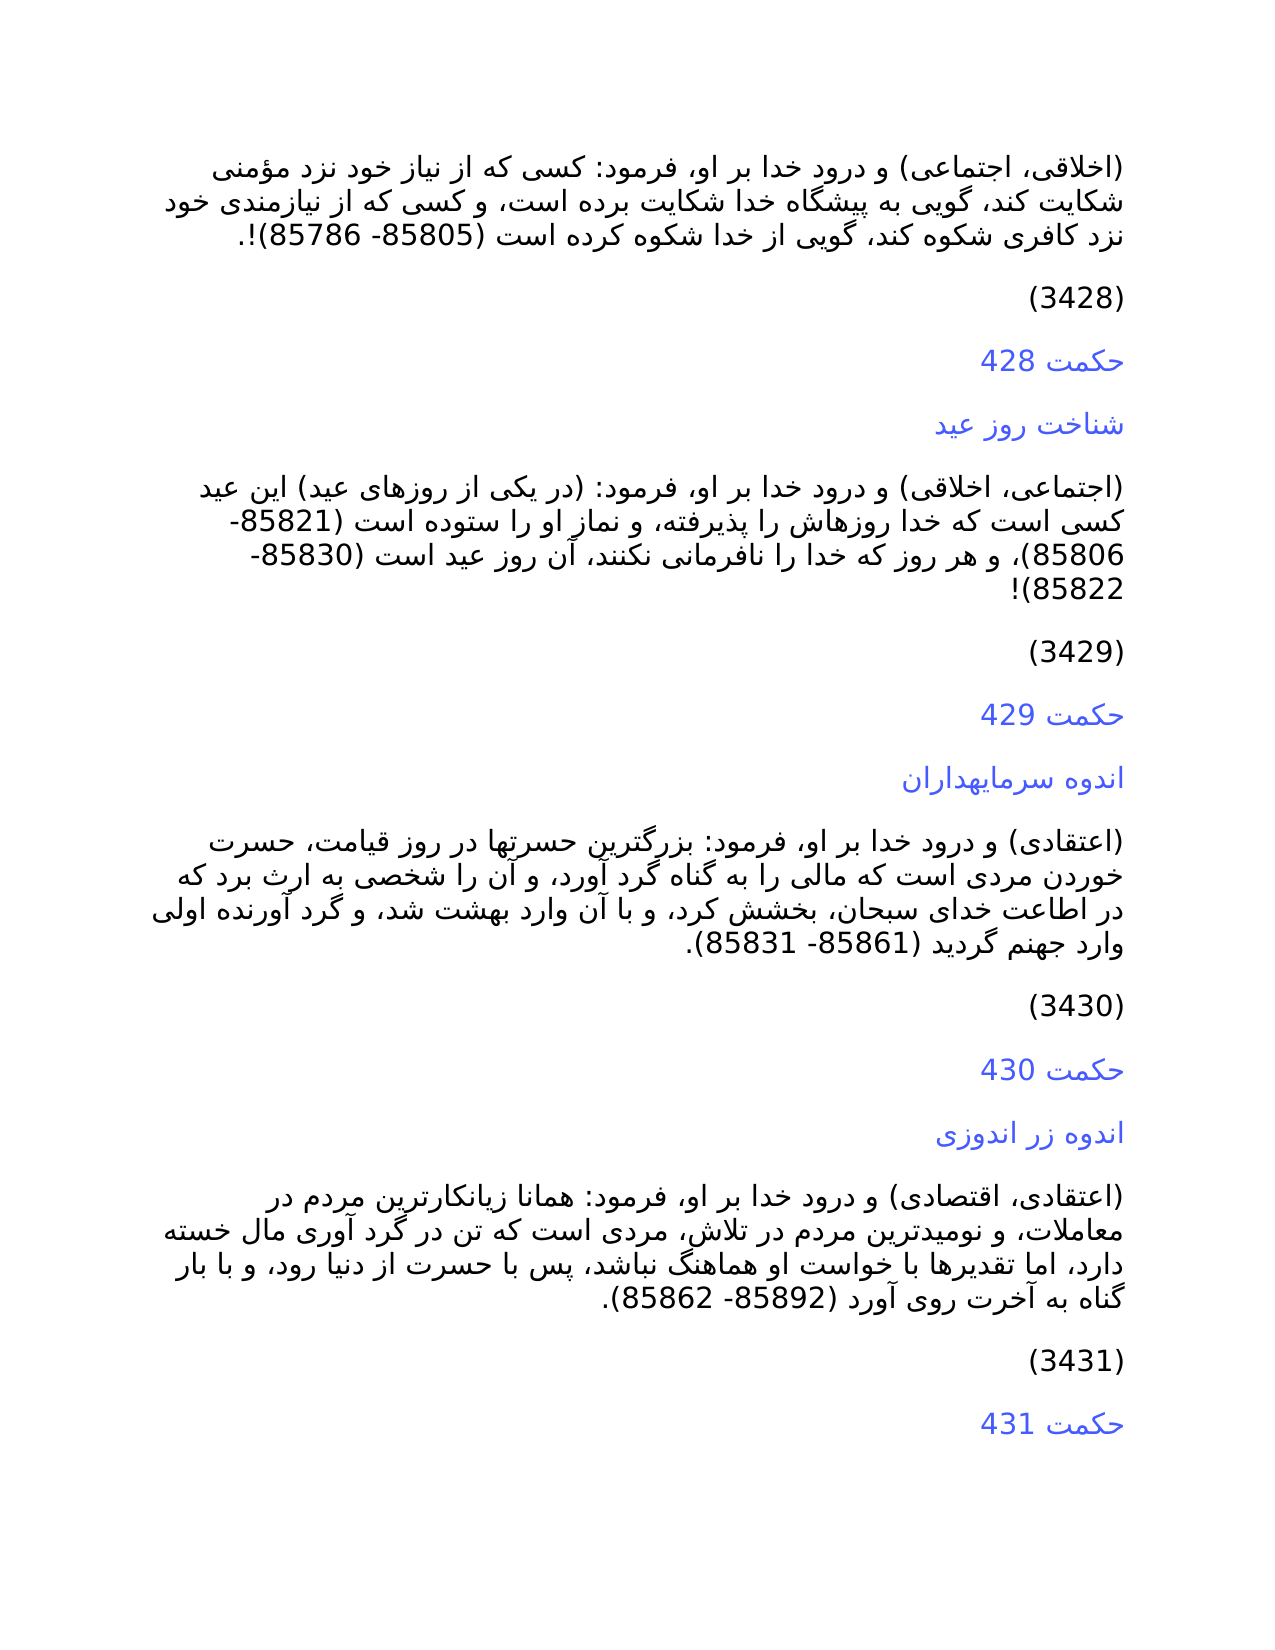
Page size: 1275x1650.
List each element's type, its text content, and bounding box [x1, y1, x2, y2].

text (اجتماعى، اخلاقى) و درود خدا بر او، فرمود: (در يكى از روزهاى عيد) اين عيد كسى است كه خدا روزه‏اش را پذيرفته، و نماز او را ستوده است (85821- 85806)، و هر روز كه خدا را نافرمانى نكنند، آن روز عيد است (85830- 85822)! [150, 470, 1125, 606]
text شناخت روز عيد [150, 407, 1125, 441]
text (اعتقادى، اقتصادى) و درود خدا بر او، فرمود: همانا زيانكارترين مردم در معاملات، و نوميدترين مردم در تلاش، مردى است كه تن در گرد آورى مال خسته دارد، اما تقديرها با خواست او هماهنگ نباشد، پس با حسرت از دنيا رود، و با بار گناه به آخرت روى آورد (85892- 85862). [150, 1179, 1125, 1315]
text (اعتقادى) و درود خدا بر او، فرمود: بزرگ‏ترين حسرت‏ها در روز قيامت، حسرت خوردن مردى است كه مالى را به گناه گرد آورد، و آن را شخصى به ارث برد كه در اطاعت خداى سبحان، بخشش كرد، و با آن وارد بهشت شد، و گرد آورنده اولى وارد جهنم گرديد (85861- 85831). [150, 825, 1125, 961]
text (اخلاقى، اجتماعى) و درود خدا بر او، فرمود: كسى كه از نياز خود نزد مؤمنى شكايت كند، گويى به پيشگاه خدا شكايت برده است، و كسى كه از نيازمندى خود نزد كافرى شكوه كند، گويى از خدا شكوه كرده است (85805- 85786)!. [150, 150, 1125, 252]
text حكمت 431 [150, 1407, 1125, 1441]
text اندوه زر اندوزى‏ [150, 1116, 1125, 1150]
text حكمت 430 [150, 1053, 1125, 1087]
text حكمت 429 [150, 698, 1125, 732]
text اندوه سرمايه‏داران‏ [150, 762, 1125, 796]
text (3428) [150, 281, 1125, 315]
text (3429) [150, 635, 1125, 669]
text حكمت 428 [150, 344, 1125, 378]
text (3431) [150, 1344, 1125, 1378]
text (3430) [150, 990, 1125, 1024]
